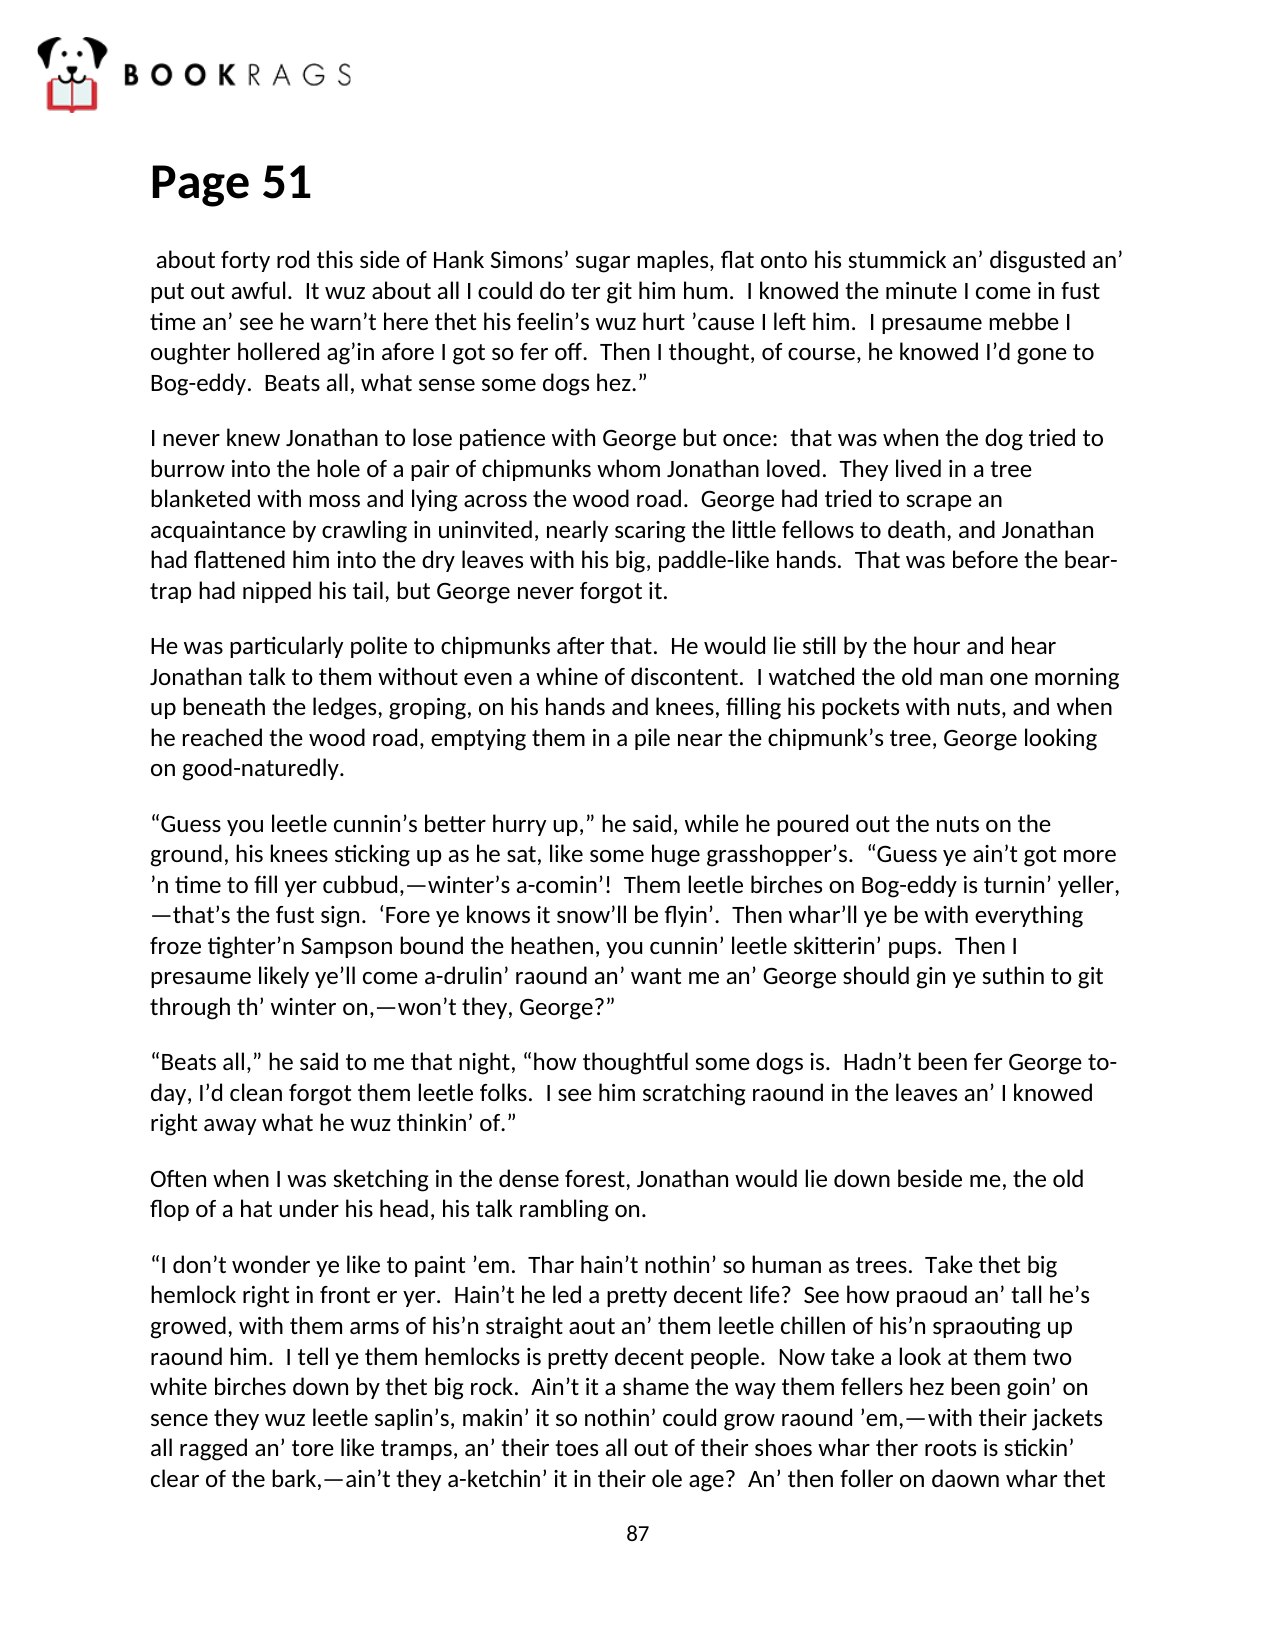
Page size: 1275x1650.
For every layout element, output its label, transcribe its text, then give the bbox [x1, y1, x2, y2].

text “Beats all,” he said to me that night, “how thoughtful some dogs is. Hadn’t been fer George to-day, I’d clean forgot them leetle folks. I see him scratching raound in the leaves an’ I knowed right away what he wuz thinkin’ of.” [150, 1047, 1125, 1138]
text “Guess you leetle cunnin’s better hurry up,” he said, while he poured out the nuts on the ground, his knees sticking up as he sat, like some huge grasshopper’s. “Guess ye ain’t got more ’n time to fill yer cubbud,—­winter’s a-comin’! Them leetle birches on Bog-eddy is turnin’ yeller,—­that’s the fust sign. ‘Fore ye knows it snow’ll be flyin’. Then whar’ll ye be with everything froze tighter’n Sampson bound the heathen, you cunnin’ leetle skitterin’ pups. Then I presaume likely ye’ll come a-drulin’ raound an’ want me an’ George should gin ye suthin to git through th’ winter on,—­won’t they, George?” [150, 808, 1125, 1022]
text Page 51 [150, 150, 1125, 211]
text Often when I was sketching in the dense forest, Jonathan would lie down beside me, the old flop of a hat under his head, his talk rambling on. [150, 1163, 1125, 1224]
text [150, 1249, 1125, 1493]
text I never knew Jonathan to lose patience with George but once: that was when the dog tried to burrow into the hole of a pair of chipmunks whom Jonathan loved. They lived in a tree blanketed with moss and lying across the wood road. George had tried to scrape an acquaintance by crawling in uninvited, nearly scaring the little fellows to death, and Jonathan had flattened him into the dry leaves with his big, paddle-like hands. That was before the bear-trap had nipped his tail, but George never forgot it. [150, 422, 1125, 605]
text He was particularly polite to chipmunks after that. He would lie still by the hour and hear Jonathan talk to them without even a whine of discontent. I watched the old man one morning up beneath the ledges, groping, on his hands and knees, filling his pockets with nuts, and when he reached the wood road, emptying them in a pile near the chipmunk’s tree, George looking on good-naturedly. [150, 630, 1125, 783]
picture [37, 37, 351, 113]
text about forty rod this side of Hank Simons’ sugar maples, flat onto his stummick an’ disgusted an’ put out awful. It wuz about all I could do ter git him hum. I knowed the minute I come in fust time an’ see he warn’t here thet his feelin’s wuz hurt ’cause I left him. I presaume mebbe I oughter hollered ag’in afore I got so fer off. Then I thought, of course, he knowed I’d gone to Bog-eddy. Beats all, what sense some dogs hez.” [150, 244, 1125, 397]
